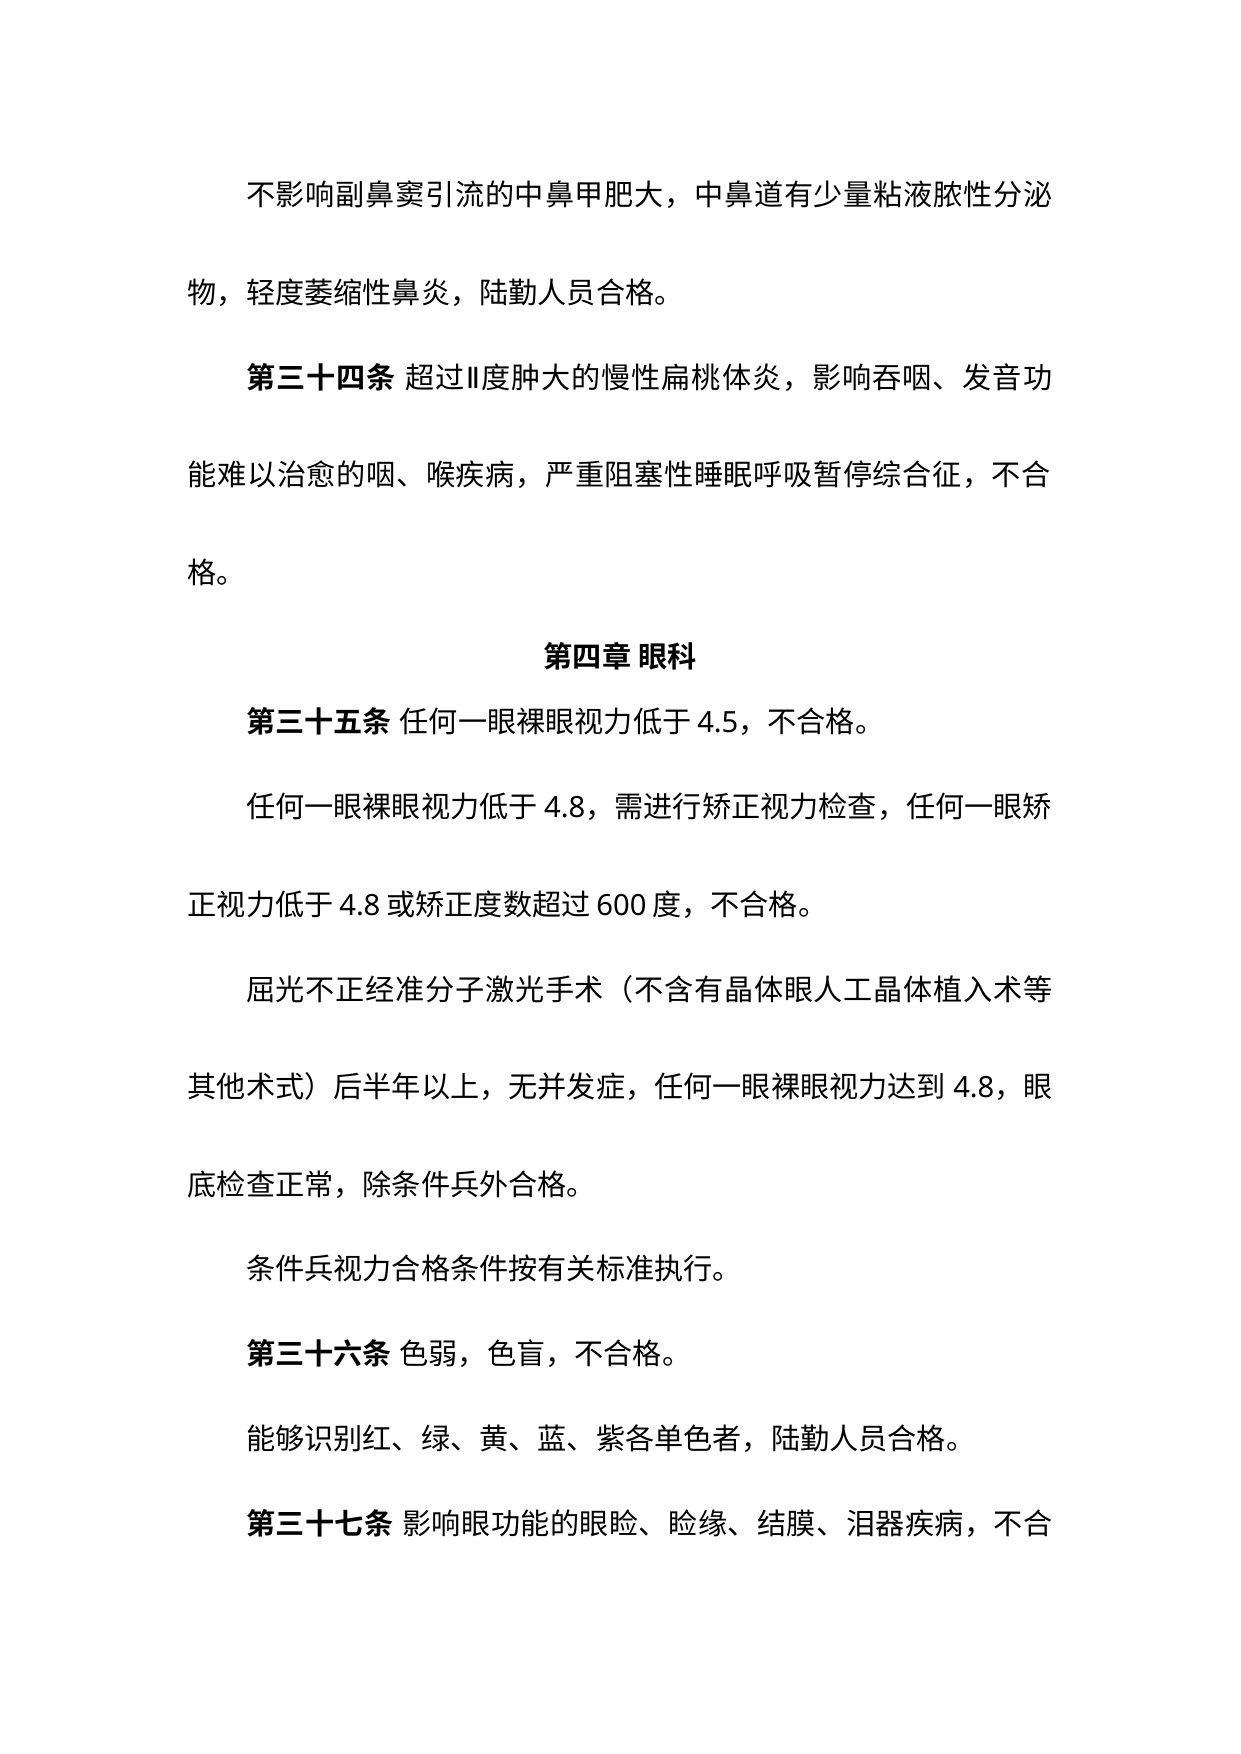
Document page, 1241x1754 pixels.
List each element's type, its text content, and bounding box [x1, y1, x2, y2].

text 第三十六条 色弱，色盲，不合格。 [187, 1321, 1053, 1386]
text 第三十五条 任何一眼裸眼视力低于4.5，不合格。 [187, 689, 1053, 754]
text 第四章 眼科 [187, 624, 1053, 689]
text 任何一眼裸眼视力低于4.8，需进行矫正视力检查，任何一眼矫正视力低于4.8或矫正度数超过600度，不合格。 [187, 774, 1053, 936]
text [187, 1490, 1053, 1555]
text 第三十四条 超过Ⅱ度肿大的慢性扁桃体炎，影响吞咽、发音功能难以治愈的咽、喉疾病，严重阻塞性睡眠呼吸暂停综合征，不合格。 [187, 344, 1053, 604]
text 能够识别红、绿、黄、蓝、紫各单色者，陆勤人员合格。 [187, 1406, 1053, 1471]
text 不影响副鼻窦引流的中鼻甲肥大，中鼻道有少量粘液脓性分泌物，轻度萎缩性鼻炎，陆勤人员合格。 [187, 162, 1053, 324]
text 屈光不正经准分子激光手术（不含有晶体眼人工晶体植入术等其他术式）后半年以上，无并发症，任何一眼裸眼视力达到4.8，眼底检查正常，除条件兵外合格。 [187, 956, 1053, 1216]
text 条件兵视力合格条件按有关标准执行。 [187, 1236, 1053, 1301]
